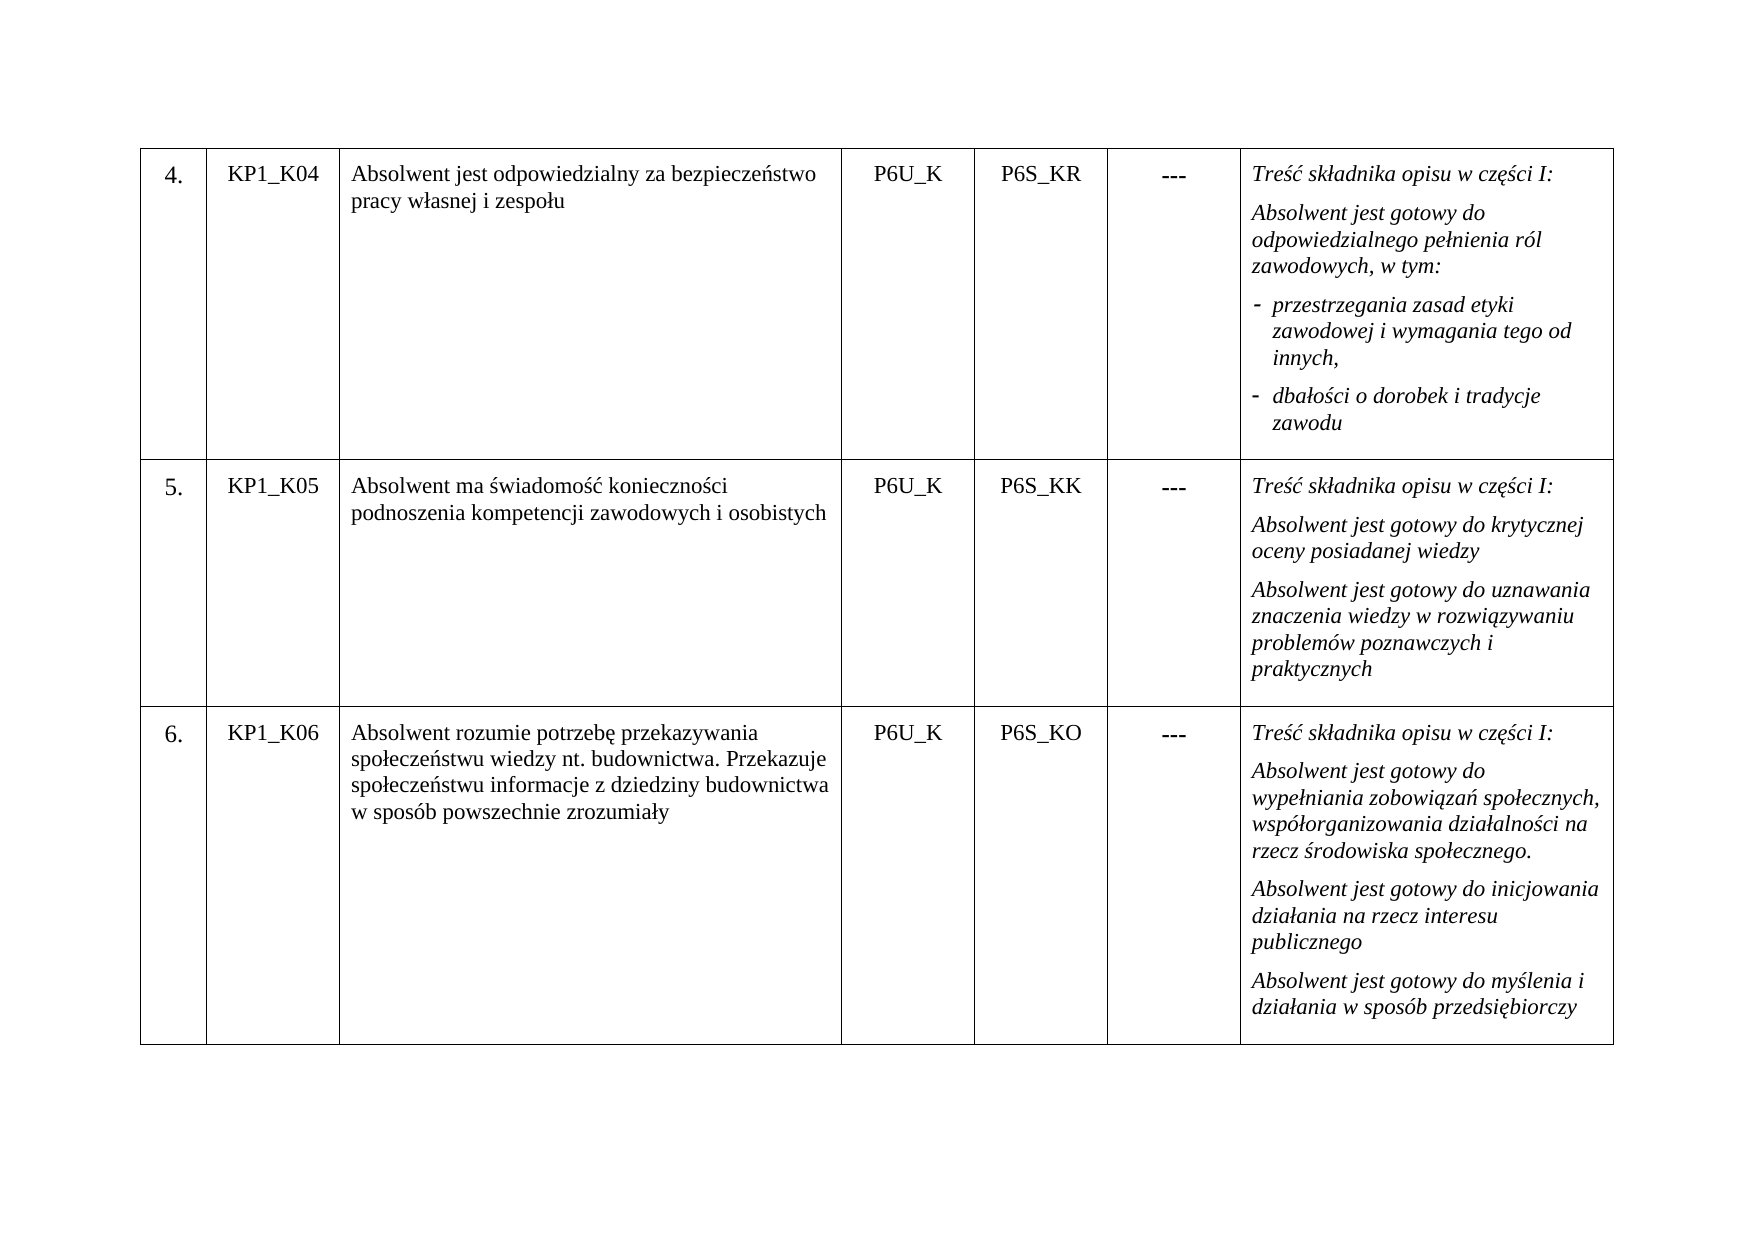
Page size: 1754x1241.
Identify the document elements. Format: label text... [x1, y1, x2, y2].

table_cell --- [1108, 460, 1240, 706]
table_cell P6S_KK [975, 460, 1107, 706]
table_cell P6S_KR [975, 149, 1107, 459]
table_cell Absolwent rozumie potrzebę przekazywania społeczeństwu wiedzy nt. budownictwa. Przekazuje społeczeństwu informacje z dziedziny budownictwa w sposób powszechnie zrozumiały [340, 707, 841, 1044]
table_cell P6U_K [842, 460, 974, 706]
table_cell Treść składnika opisu w części I: Absolwent jest gotowy do odpowiedzialnego pełnienia ról zawodowych, w tym: przestrzegania zasad etyki zawodowej i wymagania tego od innych, dbałości o dorobek i tradycje zawodu [1241, 149, 1613, 459]
table_cell KP1_K06 [207, 707, 339, 1044]
table_cell 6. [141, 707, 206, 1044]
table_cell P6U_K [842, 707, 974, 1044]
table_cell Absolwent jest odpowiedzialny za bezpieczeństwo pracy własnej i zespołu [340, 149, 841, 459]
table_cell Treść składnika opisu w części I: Absolwent jest gotowy do krytycznej oceny posiadanej wiedzy Absolwent jest gotowy do uznawania znaczenia wiedzy w rozwiązywaniu problemów poznawczych i praktycznych [1241, 460, 1613, 706]
table_cell Absolwent ma świadomość konieczności podnoszenia kompetencji zawodowych i osobistych [340, 460, 841, 706]
table_cell P6U_K [842, 149, 974, 459]
table_cell --- [1108, 149, 1240, 459]
table_cell --- [1108, 707, 1240, 1044]
table_cell KP1_K04 [207, 149, 339, 459]
table_cell 5. [141, 460, 206, 706]
table_cell Treść składnika opisu w części I: Absolwent jest gotowy do wypełniania zobowiązań społecznych, współorganizowania działalności na rzecz środowiska społecznego. Absolwent jest gotowy do inicjowania działania na rzecz interesu publicznego Absolwent jest gotowy do myślenia i działania w sposób przedsiębiorczy [1241, 707, 1613, 1044]
table_cell P6S_KO [975, 707, 1107, 1044]
table_cell KP1_K05 [207, 460, 339, 706]
table_cell 4. [141, 149, 206, 459]
